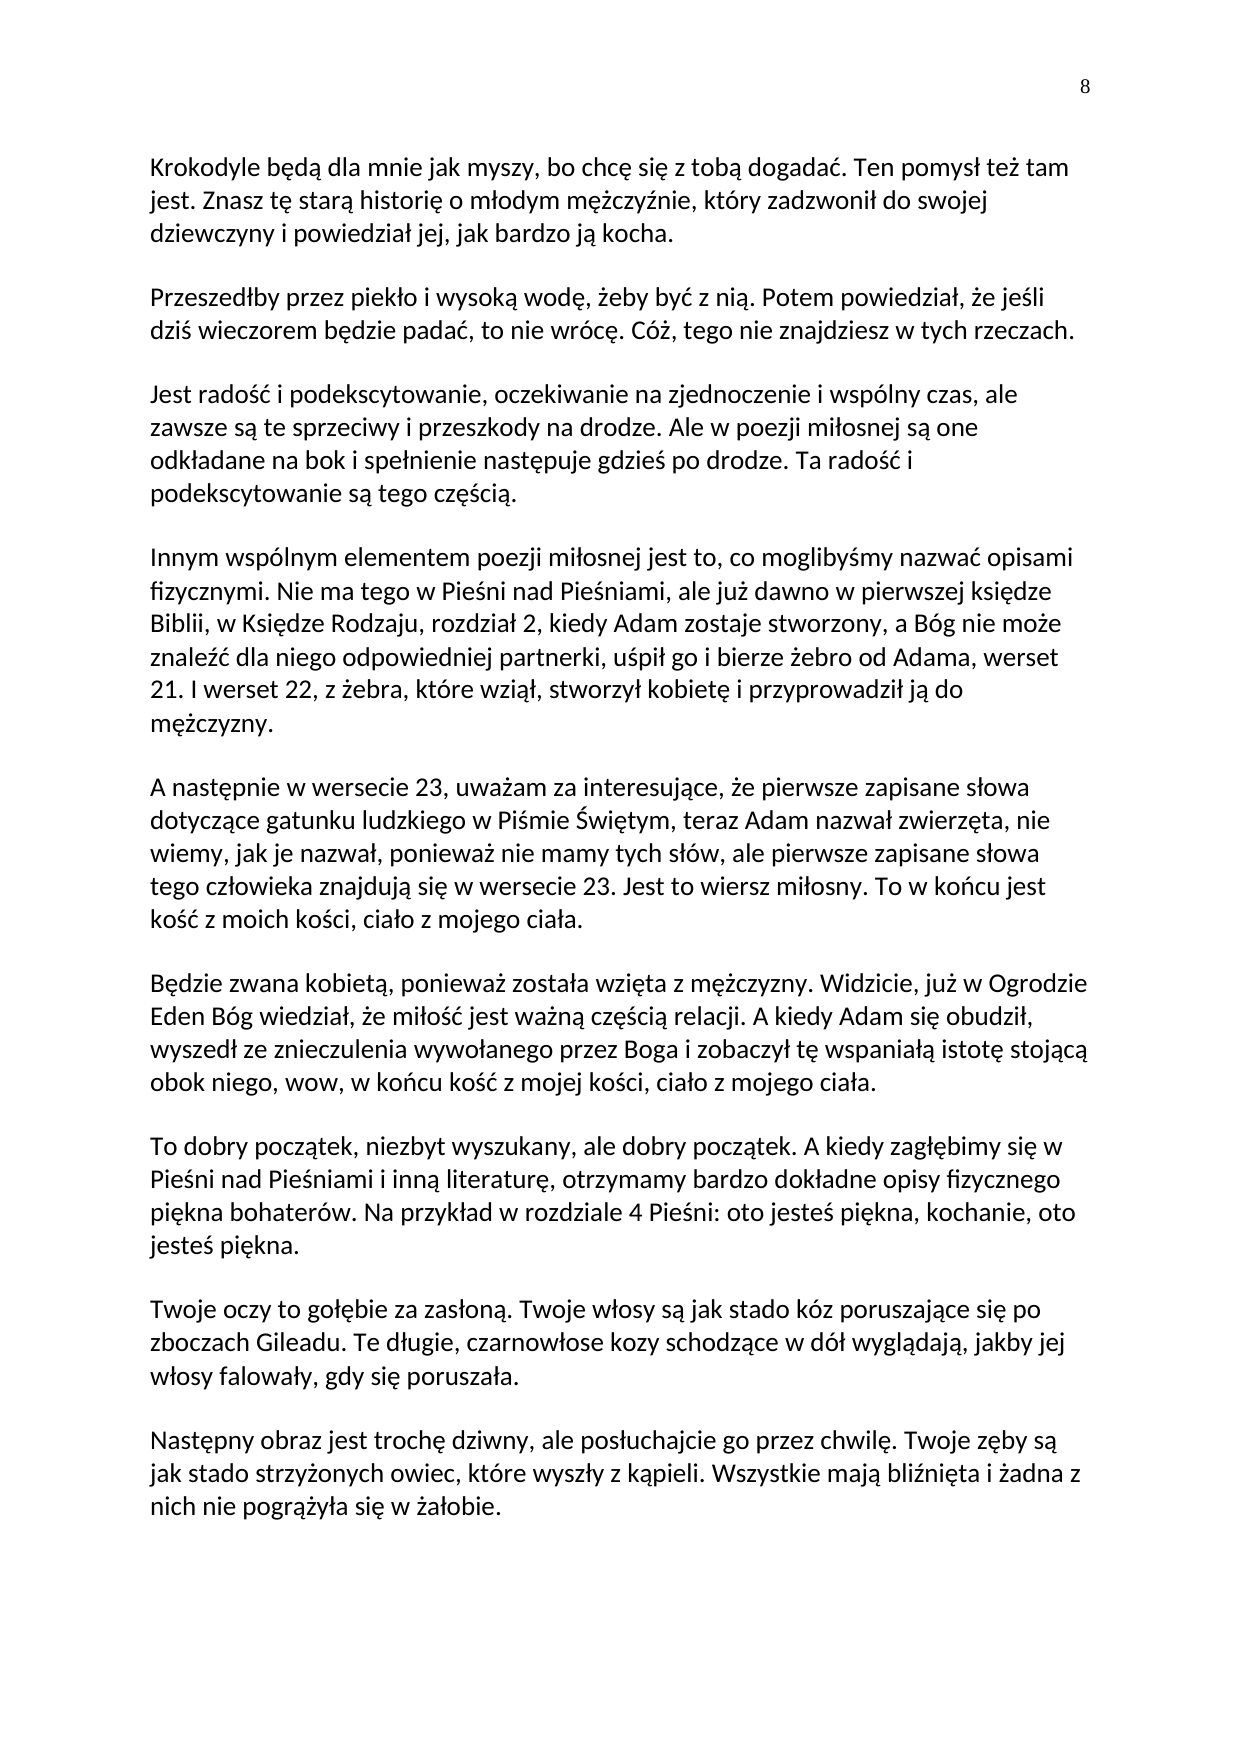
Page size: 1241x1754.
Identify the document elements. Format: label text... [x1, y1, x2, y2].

text To dobry początek, niezbyt wyszukany, ale dobry początek. A kiedy zagłębimy się w Pieśni nad Pieśniami i inną literaturę, otrzymamy bardzo dokładne opisy fizycznego piękna bohaterów. Na przykład w rozdziale 4 Pieśni: oto jesteś piękna, kochanie, oto jesteś piękna. [150, 1129, 1090, 1261]
text Krokodyle będą dla mnie jak myszy, bo chcę się z tobą dogadać. Ten pomysł też tam jest. Znasz tę starą historię o młodym mężczyźnie, który zadzwonił do swojej dziewczyny i powiedział jej, jak bardzo ją kocha. [150, 150, 1090, 249]
text Przeszedłby przez piekło i wysoką wodę, żeby być z nią. Potem powiedział, że jeśli dziś wieczorem będzie padać, to nie wrócę. Cóż, tego nie znajdziesz w tych rzeczach. [150, 280, 1090, 346]
text Jest radość i podekscytowanie, oczekiwanie na zjednoczenie i wspólny czas, ale zawsze są te sprzeciwy i przeszkody na drodze. Ale w poezji miłosnej są one odkładane na bok i spełnienie następuje gdzieś po drodze. Ta radość i podekscytowanie są tego częścią. [150, 377, 1090, 509]
text A następnie w wersecie 23, uważam za interesujące, że pierwsze zapisane słowa dotyczące gatunku ludzkiego w Piśmie Świętym, teraz Adam nazwał zwierzęta, nie wiemy, jak je nazwał, ponieważ nie mamy tych słów, ale pierwsze zapisane słowa tego człowieka znajdują się w wersecie 23. Jest to wiersz miłosny. To w końcu jest kość z moich kości, ciało z mojego ciała. [150, 770, 1090, 935]
text Innym wspólnym elementem poezji miłosnej jest to, co moglibyśmy nazwać opisami fizycznymi. Nie ma tego w Pieśni nad Pieśniami, ale już dawno w pierwszej księdze Biblii, w Księdze Rodzaju, rozdział 2, kiedy Adam zostaje stworzony, a Bóg nie może znaleźć dla niego odpowiedniej partnerki, uśpił go i bierze żebro od Adama, werset 21. I werset 22, z żebra, które wziął, stworzył kobietę i przyprowadził ją do mężczyzny. [150, 541, 1090, 739]
text Twoje oczy to gołębie za zasłoną. Twoje włosy są jak stado kóz poruszające się po zboczach Gileadu. Te długie, czarnowłose kozy schodzące w dół wyglądają, jakby jej włosy falowały, gdy się poruszała. [150, 1293, 1090, 1392]
text Będzie zwana kobietą, ponieważ została wzięta z mężczyzny. Widzicie, już w Ogrodzie Eden Bóg wiedział, że miłość jest ważną częścią relacji. A kiedy Adam się obudził, wyszedł ze znieczulenia wywołanego przez Boga i zobaczył tę wspaniałą istotę stojącą obok niego, wow, w końcu kość z mojej kości, ciało z mojego ciała. [150, 966, 1090, 1098]
text Następny obraz jest trochę dziwny, ale posłuchajcie go przez chwilę. Twoje zęby są jak stado strzyżonych owiec, które wyszły z kąpieli. Wszystkie mają bliźnięta i żadna z nich nie pogrążyła się w żałobie. [150, 1423, 1090, 1522]
